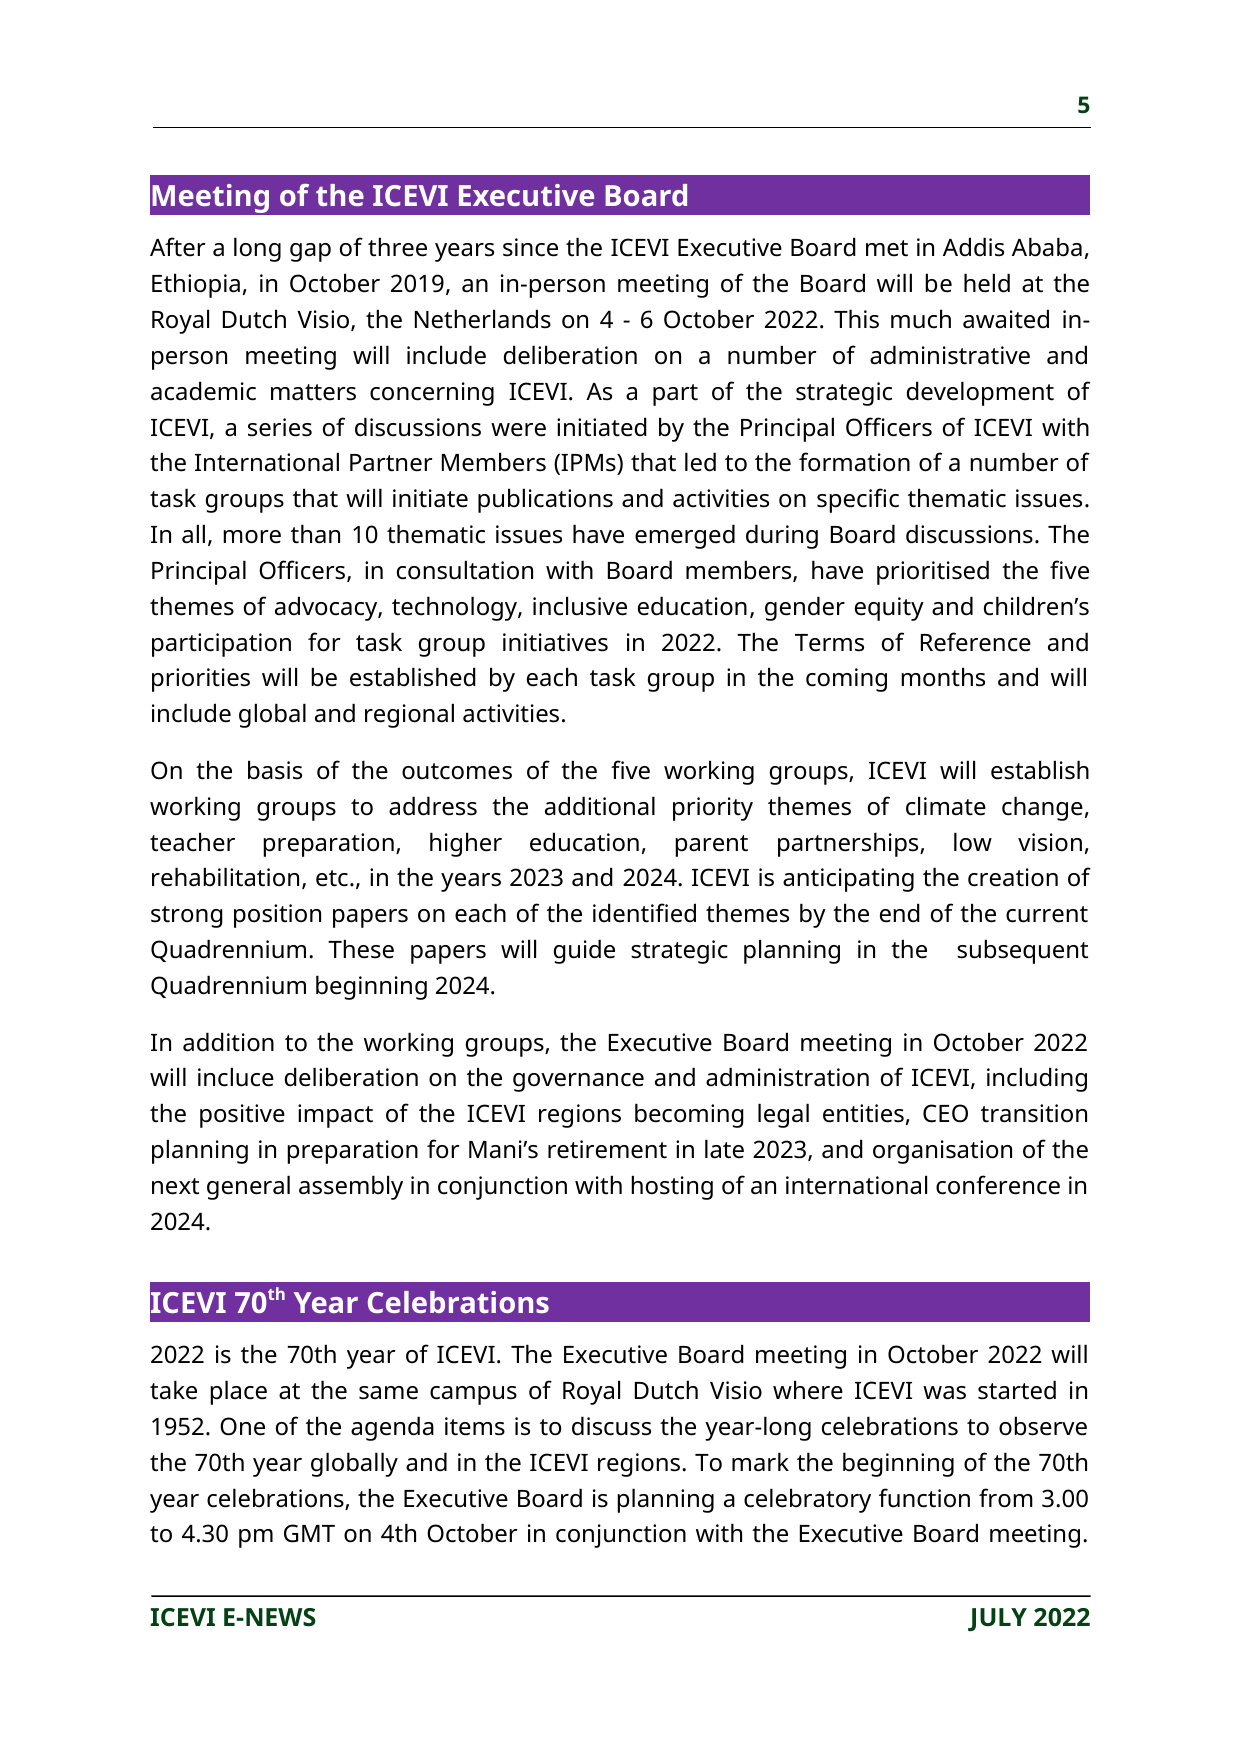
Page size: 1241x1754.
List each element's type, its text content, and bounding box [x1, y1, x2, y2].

subtitle ICEVI 70th Year Celebrations [150, 1282, 1090, 1322]
text After a long gap of three years since the ICEVI Executive Board met in Addis Ababa, Ethiopia, in October 2019, an in-person meeting of the Board will be held at the Royal Dutch Visio, the Netherlands on 4 - 6 October 2022. This much awaited in-person meeting will include deliberation on a number of administrative and academic matters concerning ICEVI. As a part of the strategic development of ICEVI, a series of discussions were initiated by the Principal Officers of ICEVI with the International Partner Members (IPMs) that led to the formation of a number of task groups that will initiate publications and activities on specific thematic issues. In all, more than 10 thematic issues have emerged during Board discussions. The Principal Officers, in consultation with Board members, have prioritised the five themes of advocacy, technology, inclusive education, gender equity and children’s participation for task group initiatives in 2022. The Terms of Reference and priorities will be established by each task group in the coming months and will include global and regional activities. [150, 231, 1090, 729]
text On the basis of the outcomes of the five working groups, ICEVI will establish working groups to address the additional priority themes of climate change, teacher preparation, higher education, parent partnerships, low vision, rehabilitation, etc., in the years 2023 and 2024. ICEVI is anticipating the creation of strong position papers on each of the identified themes by the end of the current Quadrennium. These papers will guide strategic planning in the subsequent Quadrennium beginning 2024. [150, 754, 1090, 1001]
subtitle Meeting of the ICEVI Executive Board [150, 175, 1090, 215]
text In addition to the working groups, the Executive Board meeting in October 2022 will incluce deliberation on the governance and administration of ICEVI, including the positive impact of the ICEVI regions becoming legal entities, CEO transition planning in preparation for Mani’s retirement in late 2023, and organisation of the next general assembly in conjunction with hosting of an international conference in 2024. [150, 1025, 1090, 1237]
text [150, 1338, 1090, 1550]
